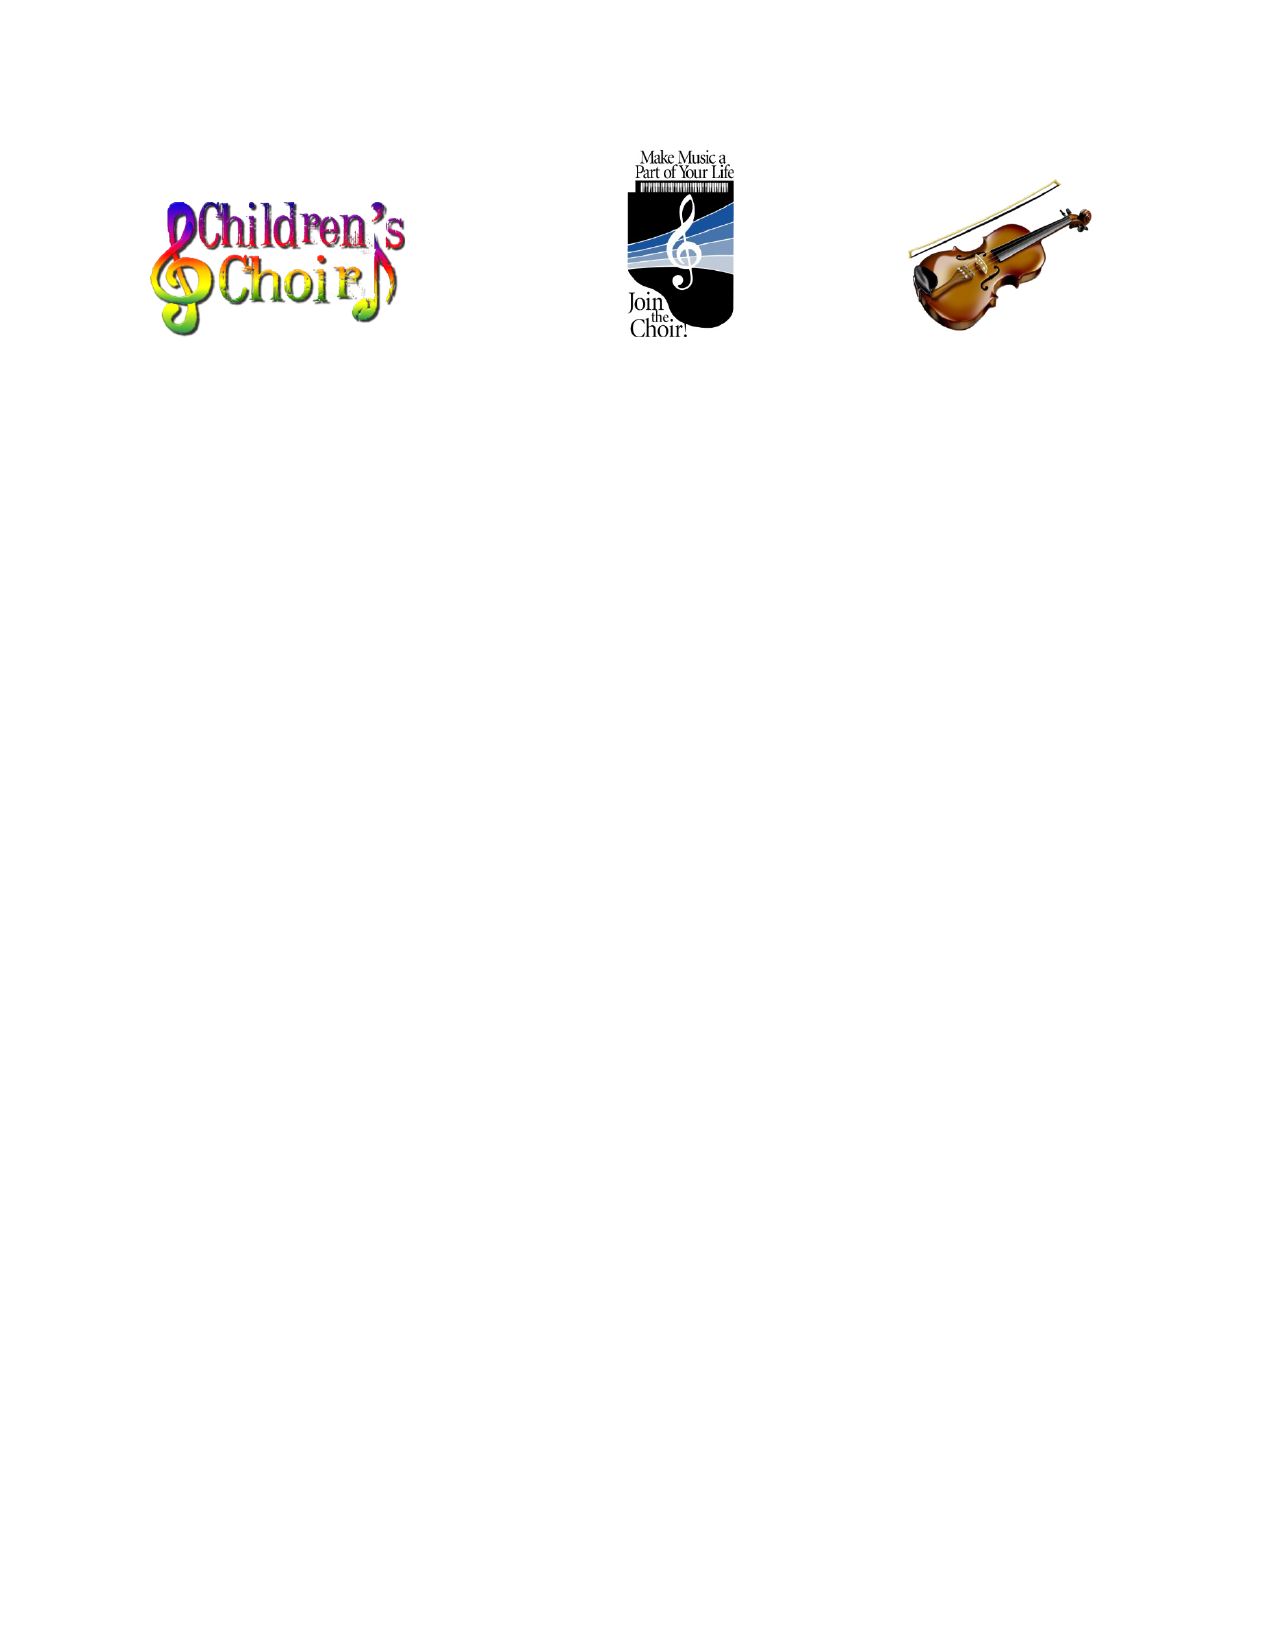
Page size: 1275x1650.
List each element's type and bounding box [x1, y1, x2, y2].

picture [894, 171, 1108, 337]
picture [627, 150, 734, 337]
picture [150, 202, 406, 337]
